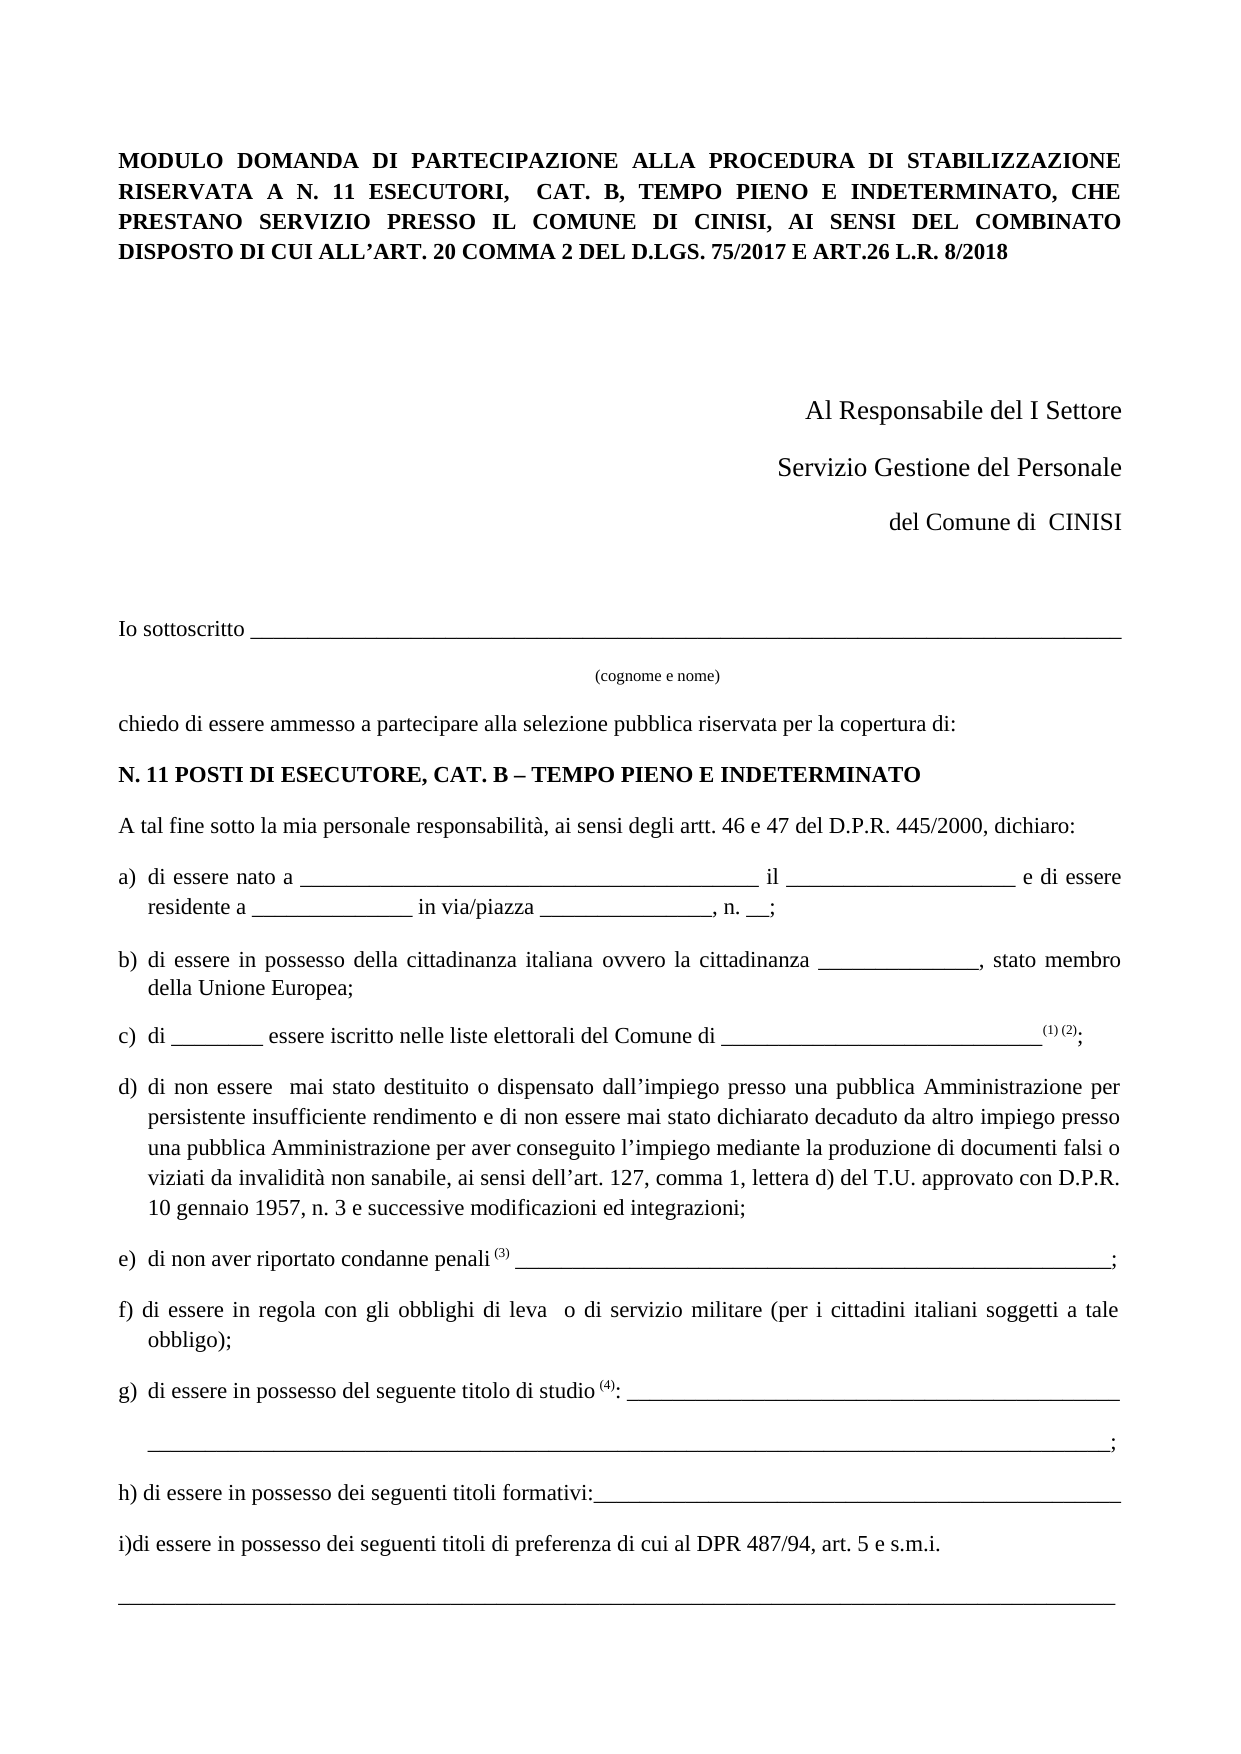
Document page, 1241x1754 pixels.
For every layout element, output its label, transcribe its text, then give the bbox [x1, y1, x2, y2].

text g) di essere in possesso del seguente titolo di studio (4): ___________________________________________ [118, 1377, 1122, 1404]
text (cognome e nome) [118, 666, 1122, 685]
text Io sottoscritto ____________________________________________________________________________ [118, 615, 1122, 641]
text i)di essere in possesso dei seguenti titoli di preferenza di cui al DPR 487/94, art. 5 e s.m.i. [118, 1531, 1122, 1557]
text MODULO DOMANDA DI PARTECIPAZIONE ALLA PROCEDURA DI STABILIZZAZIONE RISERVATA A N. 11 ESECUTORI, CAT. B, TEMPO PIENO E INDETERMINATO, CHE PRESTANO SERVIZIO PRESSO IL COMUNE DI CINISI, AI SENSI DEL COMBINATO DISPOSTO DI CUI ALL’ART. 20 COMMA 2 DEL D.LGS. 75/2017 E ART.26 L.R. 8/2018 [118, 148, 1122, 264]
text Servizio Gestione del Personale [487, 451, 1122, 482]
text h) di essere in possesso dei seguenti titoli formativi:______________________________________________ [118, 1479, 1122, 1506]
text N. 11 POSTI DI ESECUTORE, CAT. B – TEMPO PIENO E INDETERMINATO [118, 761, 1122, 787]
text A tal fine sotto la mia personale responsabilità, ai sensi degli artt. 46 e 47 del D.P.R. 445/2000, dichiaro: [118, 812, 1122, 838]
text Al Responsabile del I Settore [487, 394, 1122, 425]
text b) di essere in possesso della cittadinanza italiana ovvero la cittadinanza ______________, stato membro della Unione Europea; [118, 944, 1122, 1001]
text f) di essere in regola con gli obblighi di leva o di servizio militare (per i cittadini italiani soggetti a tale obbligo); [118, 1296, 1122, 1353]
text e) di non aver riportato condanne penali (3) ____________________________________________________; [118, 1245, 1122, 1271]
text d) di non essere mai stato destituito o dispensato dall’impiego presso una pubblica Amministrazione per persistente insufficiente rendimento e di non essere mai stato dichiarato decaduto da altro impiego presso una pubblica Amministrazione per aver conseguito l’impiego mediante la produzione di documenti falsi o viziati da invalidità non sanabile, ai sensi dell’art. 127, comma 1, lettera d) del T.U. approvato con D.P.R. 10 gennaio 1957, n. 3 e successive modificazioni ed integrazioni; [118, 1073, 1122, 1220]
text a) di essere nato a ________________________________________ il ____________________ e di essere residente a ______________ in via/piazza _______________, n. __; [118, 863, 1122, 919]
text c) di ________ essere iscritto nelle liste elettorali del Comune di ____________________________(1) (2); [118, 1022, 1122, 1048]
text del Comune di CINISI [118, 507, 1122, 536]
text _______________________________________________________________________________________ [118, 1582, 1122, 1608]
text chiedo di essere ammesso a partecipare alla selezione pubblica riservata per la copertura di: [118, 710, 1122, 736]
text ____________________________________________________________________________________; [118, 1428, 1122, 1455]
